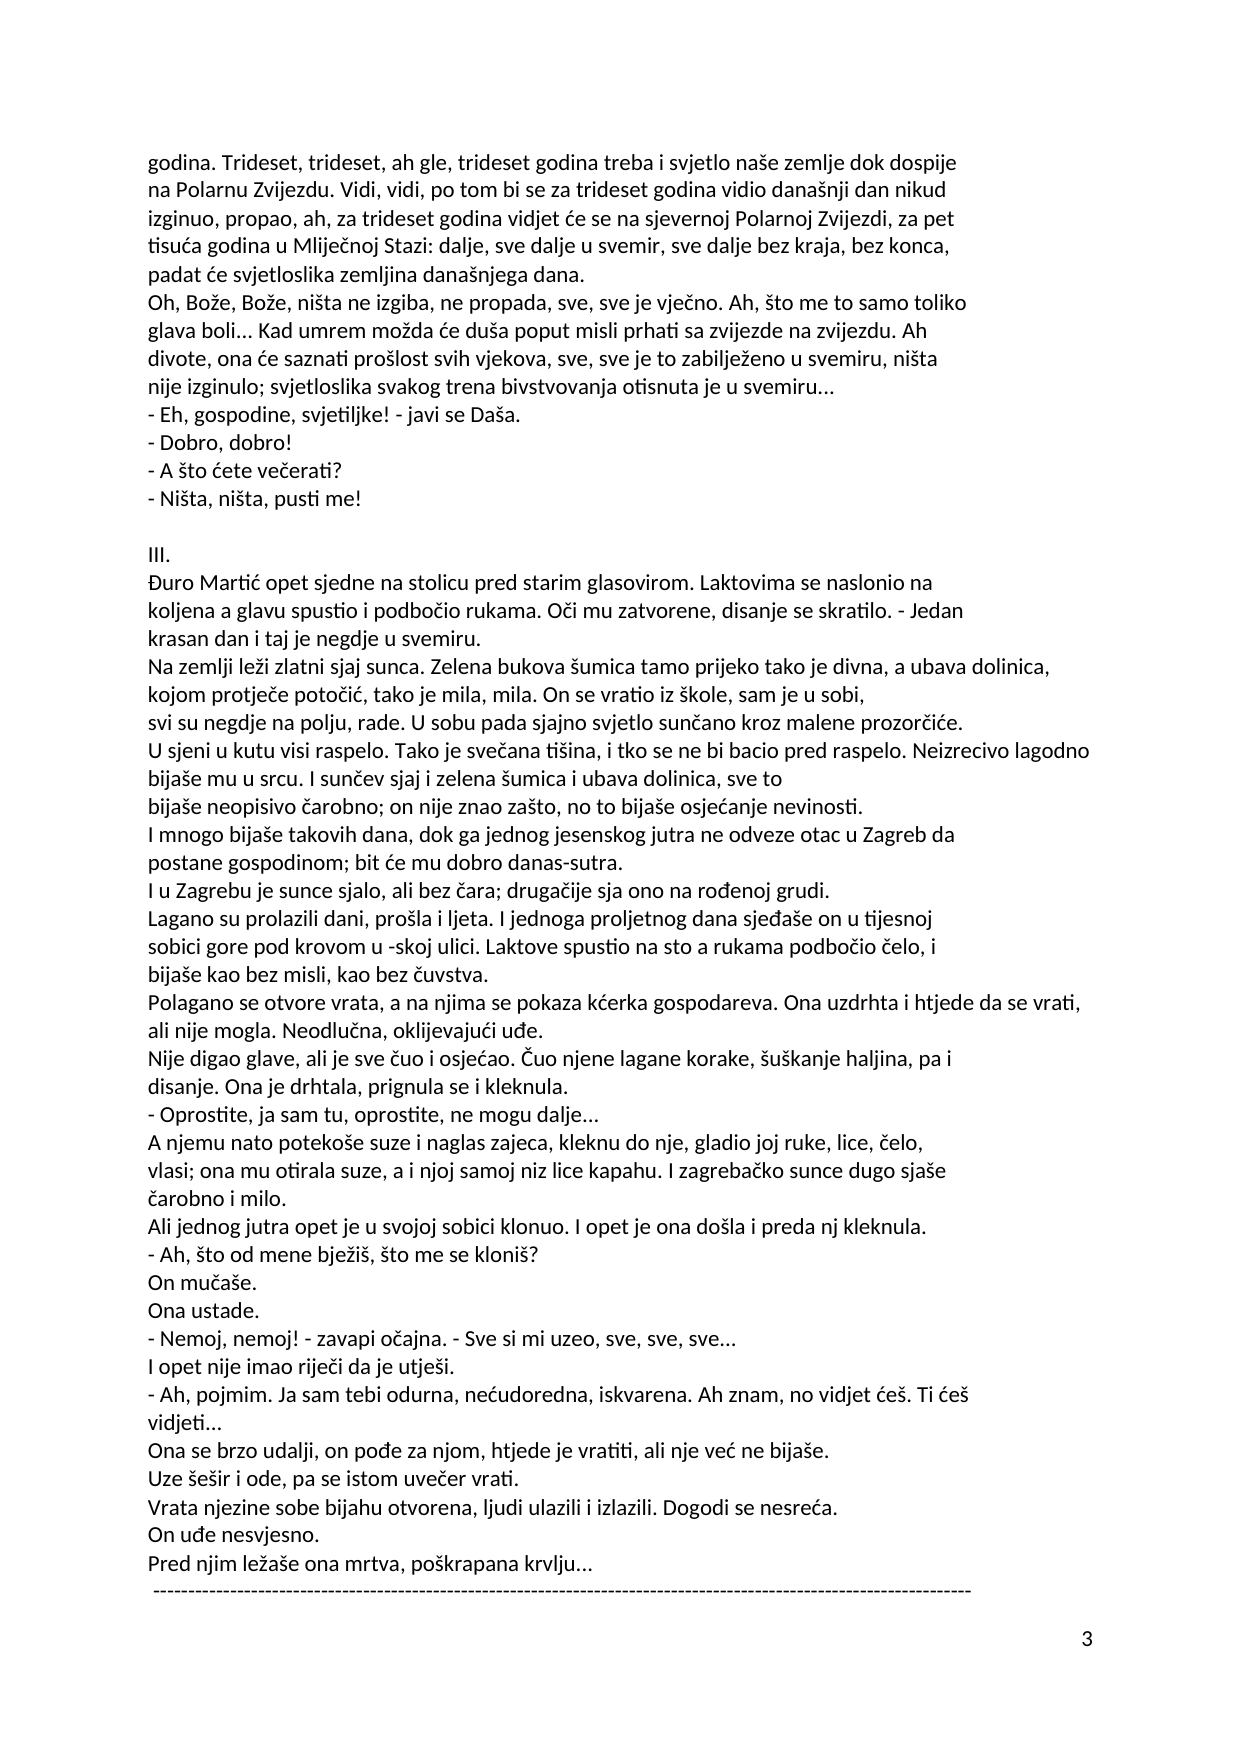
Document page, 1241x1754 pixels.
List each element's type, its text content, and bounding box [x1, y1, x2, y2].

text Ona ustade. [148, 1296, 1093, 1324]
text - Oprostite, ja sam tu, oprostite, ne mogu dalje... [148, 1100, 1093, 1128]
text vlasi; ona mu otirala suze, a i njoj samoj niz lice kapahu. I zagrebačko sunce dugo sjaše [148, 1156, 1093, 1184]
text Polagano se otvore vrata, a na njima se pokaza kćerka gospodareva. Ona uzdrhta i htjede da se vrati, ali nije mogla. Neodlučna, oklijevajući uđe. [148, 988, 1093, 1044]
text koljena a glavu spustio i podbočio rukama. Oči mu zatvorene, disanje se skratilo. - Jedan [148, 596, 1093, 624]
text - Eh, gospodine, svjetiljke! - javi se Daša. [148, 400, 1093, 428]
text Uze šešir i ode, pa se istom uvečer vrati. [148, 1464, 1093, 1493]
text Đuro Martić opet sjedne na stolicu pred starim glasovirom. Laktovima se naslonio na [148, 568, 1093, 596]
text krasan dan i taj je negdje u svemiru. [148, 624, 1093, 652]
text Lagano su prolazili dani, prošla i ljeta. I jednoga proljetnog dana sjeđaše on u tijesnoj [148, 904, 1093, 932]
text - Ništa, ništa, pusti me! [148, 484, 1093, 512]
text nije izginulo; svjetloslika svakog trena bivstvovanja otisnuta je u svemiru... [148, 372, 1093, 400]
text - Nemoj, nemoj! - zavapi očajna. - Sve si mi uzeo, sve, sve, sve... [148, 1324, 1093, 1352]
text Oh, Bože, Bože, ništa ne izgiba, ne propada, sve, sve je vječno. Ah, što me to samo toliko [148, 288, 1093, 316]
text sobici gore pod krovom u -skoj ulici. Laktove spustio na sto a rukama podbočio čelo, i [148, 932, 1093, 960]
text disanje. Ona je drhtala, prignula se i kleknula. [148, 1072, 1093, 1100]
text bijaše kao bez misli, kao bez čuvstva. [148, 960, 1093, 988]
text I mnogo bijaše takovih dana, dok ga jednog jesenskog jutra ne odveze otac u Zagreb da [148, 820, 1093, 848]
text - Ah, pojmim. Ja sam tebi odurna, nećudoredna, iskvarena. Ah znam, no vidjet ćeš. Ti ćeš [148, 1381, 1093, 1408]
text na Polarnu Zvijezdu. Vidi, vidi, po tom bi se za trideset godina vidio današnji dan nikud [148, 176, 1093, 204]
text Na zemlji leži zlatni sjaj sunca. Zelena bukova šumica tamo prijeko tako je divna, a ubava dolinica, kojom protječe potočić, tako je mila, mila. On se vratio iz škole, sam je u sobi, [148, 652, 1093, 708]
text svi su negdje na polju, rade. U sobu pada sjajno svjetlo sunčano kroz malene prozorčiće. [148, 708, 1093, 736]
text - Ah, što od mene bježiš, što me se kloniš? [148, 1240, 1093, 1268]
text čarobno i milo. [148, 1184, 1093, 1212]
text - Dobro, dobro! [148, 428, 1093, 456]
text godina. Trideset, trideset, ah gle, trideset godina treba i svjetlo naše zemlje dok dospije [148, 148, 1093, 176]
text A njemu nato potekoše suze i naglas zajeca, kleknu do nje, gladio joj ruke, lice, čelo, [148, 1128, 1093, 1156]
text I u Zagrebu je sunce sjalo, ali bez čara; drugačije sja ono na rođenoj grudi. [148, 876, 1093, 904]
text - A što ćete večerati? [148, 456, 1093, 484]
text On uđe nesvjesno. [148, 1521, 1093, 1549]
text Ona se brzo udalji, on pođe za njom, htjede je vratiti, ali nje već ne bijaše. [148, 1437, 1093, 1464]
text postane gospodinom; bit će mu dobro danas-sutra. [148, 848, 1093, 876]
text divote, ona će saznati prošlost svih vjekova, sve, sve je to zabilježeno u svemiru, ništa [148, 344, 1093, 372]
text tisuća godina u Mliječnoj Stazi: dalje, sve dalje u svemir, sve dalje bez kraja, bez konca, [148, 232, 1093, 260]
text Ali jednog jutra opet je u svojoj sobici klonuo. I opet je ona došla i preda nj kleknula. [148, 1212, 1093, 1240]
text Vrata njezine sobe bijahu otvorena, ljudi ulazili i izlazili. Dogodi se nesreća. [148, 1493, 1093, 1521]
text Pred njim ležaše ona mrtva, poškrapana krvlju... [148, 1549, 1093, 1577]
text On mučaše. [148, 1268, 1093, 1296]
text --------------------------------------------------------------------------------------------------------------------- [148, 1577, 1093, 1605]
text I opet nije imao riječi da je utješi. [148, 1352, 1093, 1381]
text glava boli... Kad umrem možda će duša poput misli prhati sa zvijezde na zvijezdu. Ah [148, 316, 1093, 344]
text bijaše neopisivo čarobno; on nije znao zašto, no to bijaše osjećanje nevinosti. [148, 792, 1093, 820]
text Nije digao glave, ali je sve čuo i osjećao. Čuo njene lagane korake, šuškanje haljina, pa i [148, 1044, 1093, 1072]
text izginuo, propao, ah, za trideset godina vidjet će se na sjevernoj Polarnoj Zvijezdi, za pet [148, 204, 1093, 232]
text padat će svjetloslika zemljina današnjega dana. [148, 260, 1093, 288]
text vidjeti... [148, 1408, 1093, 1437]
text U sjeni u kutu visi raspelo. Tako je svečana tišina, i tko se ne bi bacio pred raspelo. Neizrecivo lagodno bijaše mu u srcu. I sunčev sjaj i zelena šumica i ubava dolinica, sve to [148, 736, 1093, 792]
text III. [148, 540, 1093, 568]
